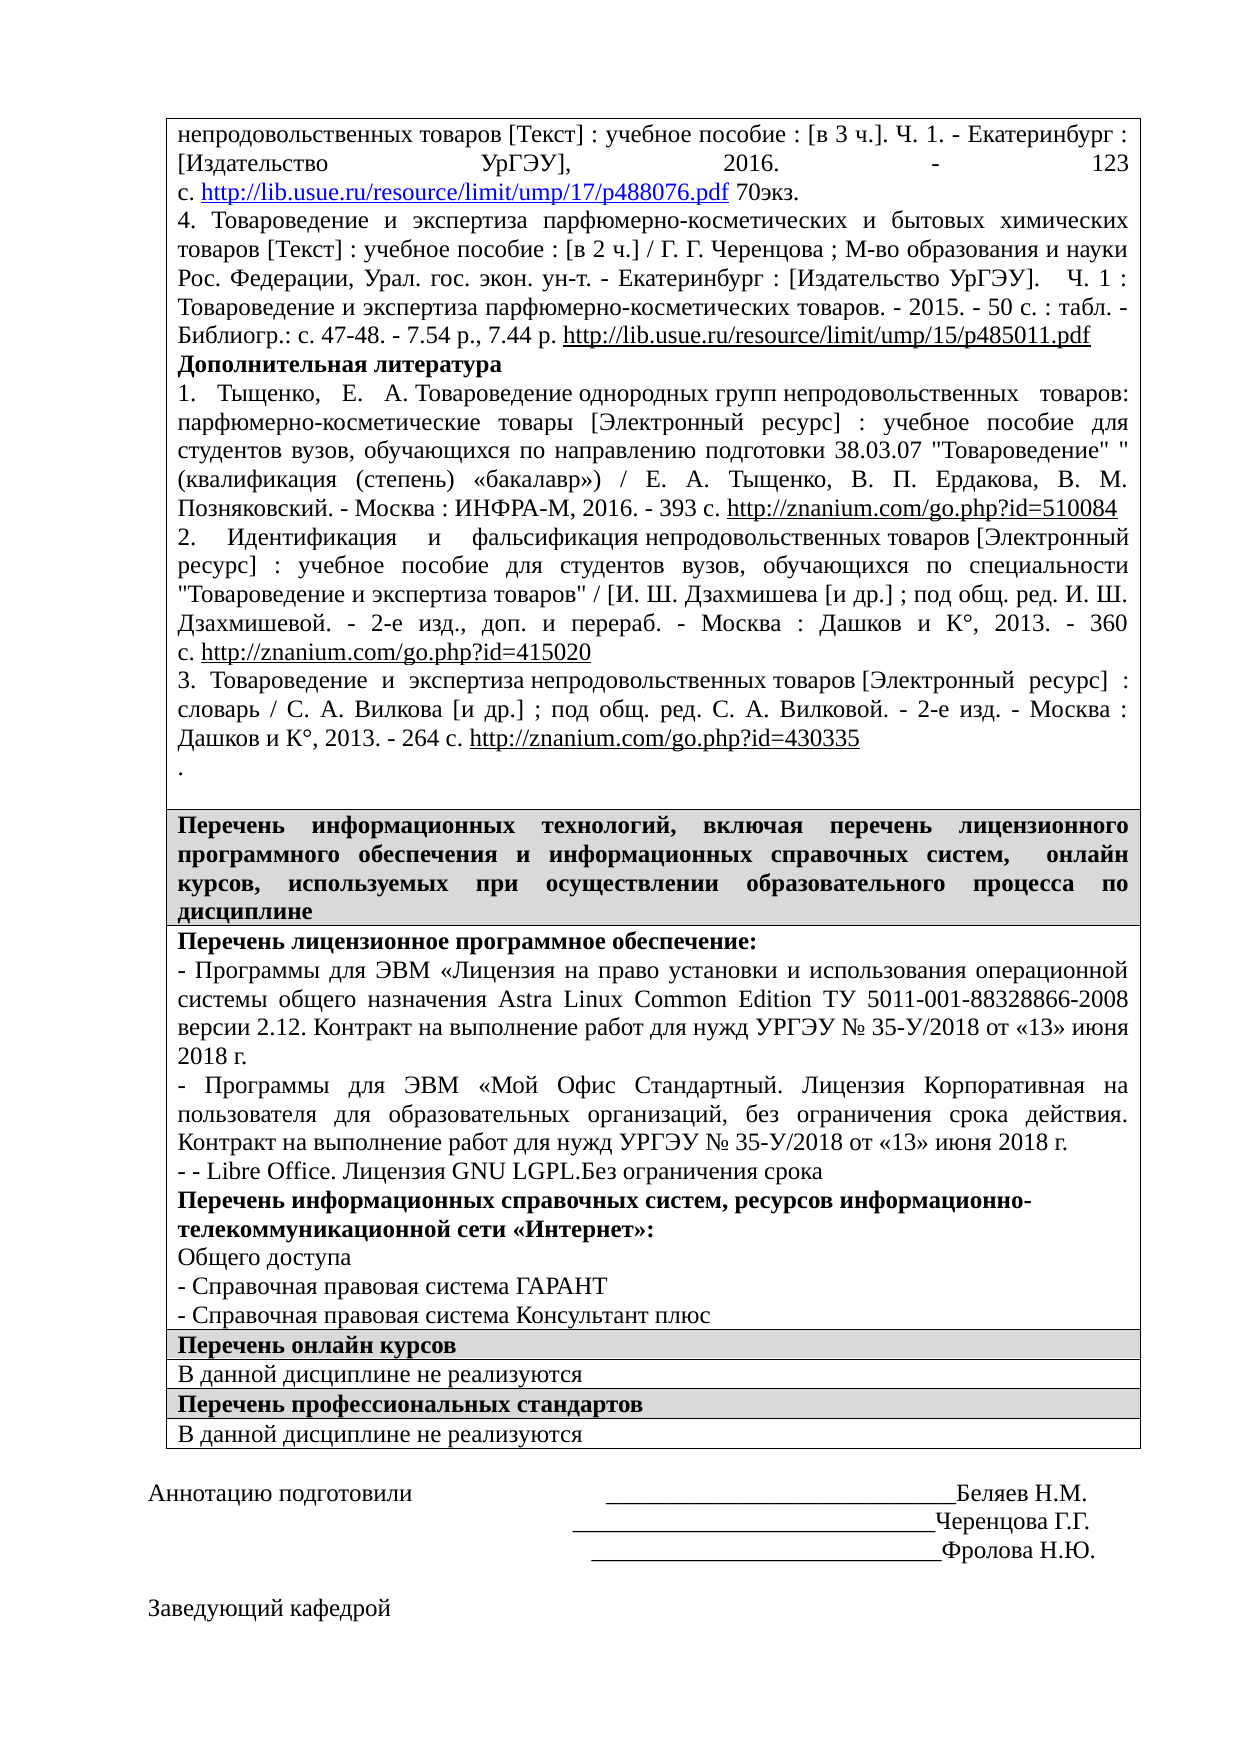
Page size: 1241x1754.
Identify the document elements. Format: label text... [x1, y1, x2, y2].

table_cell В данной дисциплине не реализуются [167, 1419, 1140, 1448]
table_cell Перечень лицензионное программное обеспечение: - Программы для ЭВМ «Лицензия на право установки и использования операционной системы общего назначения Astra Linux Common Edition ТУ 5011-001-88328866-2008 версии 2.12. Контракт на выполнение работ для нужд УРГЭУ № 35-У/2018 от «13» июня 2018 г. - Программы для ЭВМ «Мой Офис Стандартный. Лицензия Корпоративная на пользователя для образовательных организаций, без ограничения срока действия. Контракт на выполнение работ для нужд УРГЭУ № 35-У/2018 от «13» июня 2018 г. - - Libre Office. Лицензия GNU LGPL.Без ограничения срока Перечень информационных справочных систем, ресурсов информационно-телекоммуникационной сети «Интернет»: Общего доступа - Справочная правовая система ГАРАНТ - Справочная правовая система Консультант плюс [167, 926, 1140, 1329]
table_cell Перечень онлайн курсов [167, 1330, 1140, 1358]
table_cell В данной дисциплине не реализуются [167, 1360, 1140, 1388]
text Аннотацию подготовили ____________________________Беляев Н.М. [148, 1478, 1152, 1506]
text _____________________________Черенцова Г.Г. [148, 1506, 1152, 1535]
text Заведующий кафедрой [148, 1593, 1152, 1621]
table_cell Перечень информационных технологий, включая перечень лицензионного программного обеспечения и информационных справочных систем, онлайн курсов, используемых при осуществлении образовательного процесса по дисциплине [167, 810, 1140, 925]
text ____________________________Фролова Н.Ю. [148, 1535, 1152, 1564]
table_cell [167, 119, 1140, 809]
table_cell Перечень профессиональных стандартов [167, 1389, 1140, 1418]
